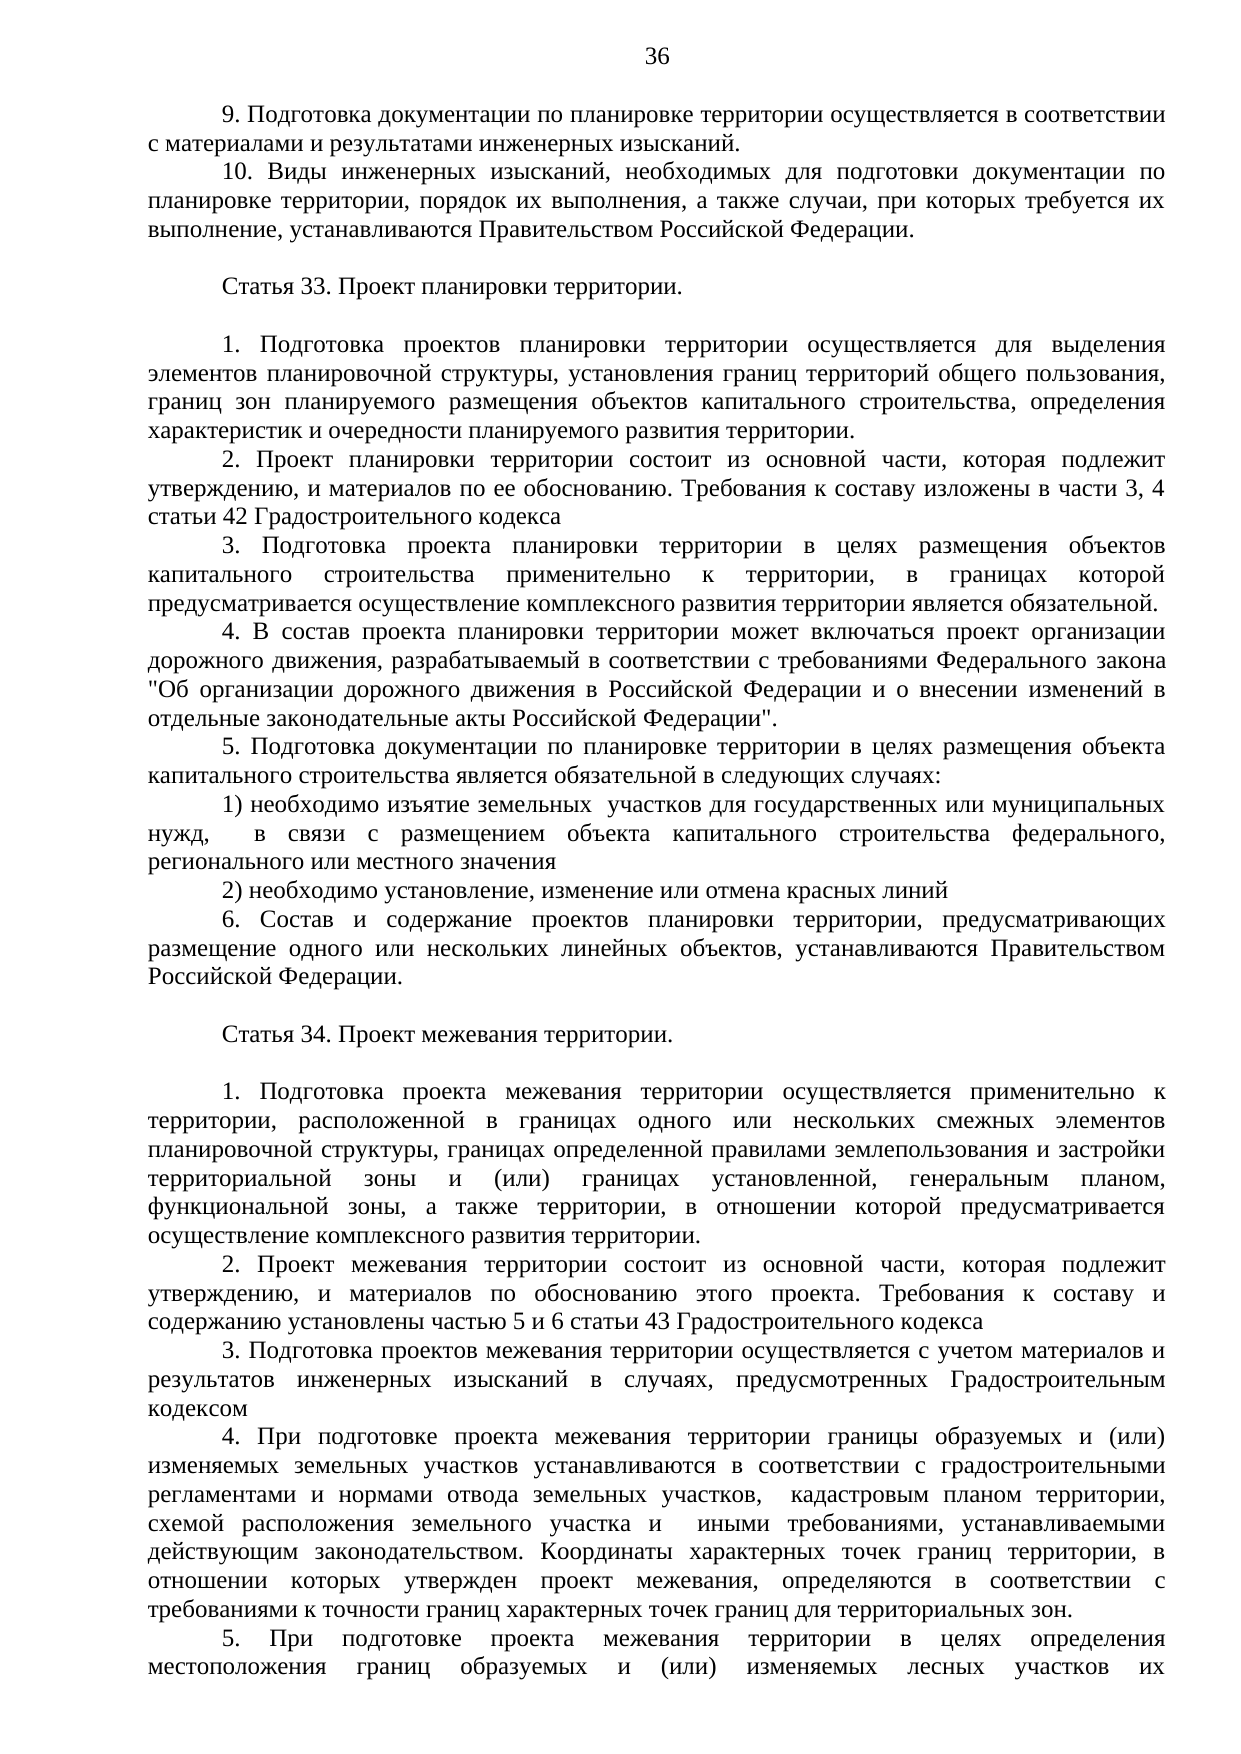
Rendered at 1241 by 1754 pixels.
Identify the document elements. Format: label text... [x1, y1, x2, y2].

text 1) необходимо изъятие земельных участков для государственных или муниципальных нужд, в связи с размещением объекта капитального строительства федерального, регионального или местного значения [148, 789, 1166, 875]
text Статья 34. Проект межевания территории. [148, 1019, 1166, 1048]
text 4. В состав проекта планировки территории может включаться проект организации дорожного движения, разрабатываемый в соответствии с требованиями Федерального закона "Об организации дорожного движения в Российской Федерации и о внесении изменений в отдельные законодательные акты Российской Федерации". [148, 616, 1166, 731]
text 3. Подготовка проектов межевания территории осуществляется с учетом материалов и результатов инженерных изысканий в случаях, предусмотренных Градостроительным кодексом [148, 1335, 1166, 1421]
text 5. Подготовка документации по планировке территории в целях размещения объекта капитального строительства является обязательной в следующих случаях: [148, 731, 1166, 789]
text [148, 1623, 1166, 1680]
text 2. Проект планировки территории состоит из основной части, которая подлежит утверждению, и материалов по ее обоснованию. Требования к составу изложены в части 3, 4 статьи 42 Градостроительного кодекса [148, 444, 1166, 530]
text 6. Состав и содержание проектов планировки территории, предусматривающих размещение одного или нескольких линейных объектов, устанавливаются Правительством Российской Федерации. [148, 904, 1166, 990]
text 3. Подготовка проекта планировки территории в целях размещения объектов капитального строительства применительно к территории, в границах которой предусматривается осуществление комплексного развития территории является обязательной. [148, 530, 1166, 616]
text 2. Проект межевания территории состоит из основной части, которая подлежит утверждению, и материалов по обоснованию этого проекта. Требования к составу и содержанию установлены частью 5 и 6 статьи 43 Градостроительного кодекса [148, 1249, 1166, 1335]
text 10. Виды инженерных изысканий, необходимых для подготовки документации по планировке территории, порядок их выполнения, а также случаи, при которых требуется их выполнение, устанавливаются Правительством Российской Федерации. [148, 156, 1166, 243]
text 1. Подготовка проектов планировки территории осуществляется для выделения элементов планировочной структуры, установления границ территорий общего пользования, границ зон планируемого размещения объектов капитального строительства, определения характеристик и очередности планируемого развития территории. [148, 329, 1166, 444]
text 1. Подготовка проекта межевания территории осуществляется применительно к территории, расположенной в границах одного или нескольких смежных элементов планировочной структуры, границах определенной правилами землепользования и застройки территориальной зоны и (или) границах установленной, генеральным планом, функциональной зоны, а также территории, в отношении которой предусматривается осуществление комплексного развития территории. [148, 1076, 1166, 1249]
text 2) необходимо установление, изменение или отмена красных линий [148, 875, 1166, 904]
text 9. Подготовка документации по планировке территории осуществляется в соответствии с материалами и результатами инженерных изысканий. [148, 99, 1166, 156]
text Статья 33. Проект планировки территории. [148, 271, 1166, 300]
text 4. При подготовке проекта межевания территории границы образуемых и (или) изменяемых земельных участков устанавливаются в соответствии с градостроительными регламентами и нормами отвода земельных участков, кадастровым планом территории, схемой расположения земельного участка и иными требованиями, устанавливаемыми действующим законодательством. Координаты характерных точек границ территории, в отношении которых утвержден проект межевания, определяются в соответствии с требованиями к точности границ характерных точек границ для территориальных зон. [148, 1421, 1166, 1623]
